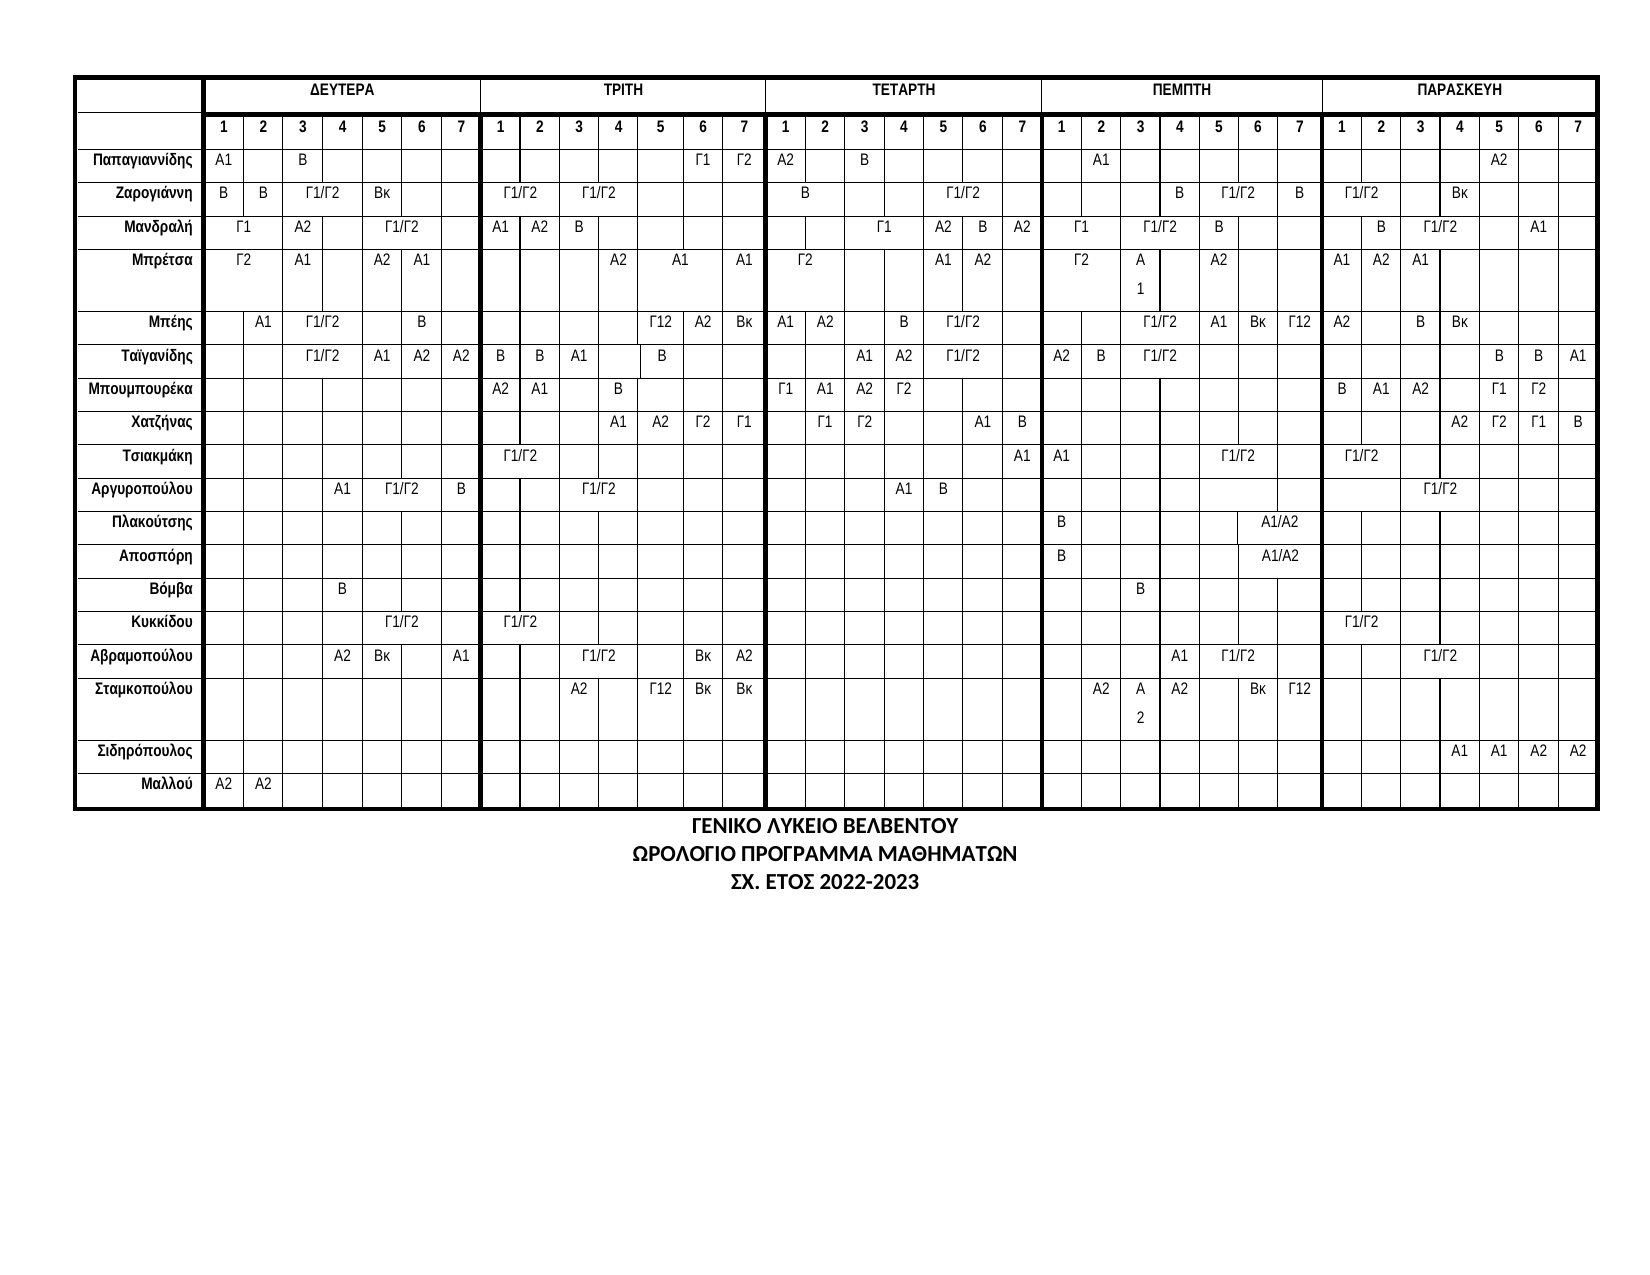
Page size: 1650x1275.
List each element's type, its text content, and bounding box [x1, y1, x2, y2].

table_cell Α1 [845, 345, 884, 378]
table_cell [1121, 150, 1159, 182]
table_cell 2 [244, 117, 282, 149]
table_cell Γ1/Γ2 [1121, 312, 1199, 344]
table_cell Γ1/Γ2 [1200, 645, 1277, 678]
table_cell [323, 379, 362, 411]
table_cell [885, 512, 923, 544]
table_cell [723, 217, 763, 249]
table_cell Β [1003, 412, 1040, 444]
table_cell [244, 679, 282, 740]
table_cell [1200, 379, 1238, 411]
table_cell [1441, 545, 1479, 578]
table_cell Α1 [723, 250, 763, 311]
table_cell [1480, 512, 1518, 544]
table_cell [723, 479, 763, 511]
table_cell 1 [1324, 117, 1361, 149]
table_cell [1324, 579, 1361, 611]
table_cell [363, 579, 401, 611]
table_cell Β [323, 579, 362, 611]
table_cell [402, 412, 441, 444]
table_cell [924, 579, 962, 611]
table_cell Α2 [1324, 312, 1361, 344]
table_cell [206, 345, 243, 378]
table_cell Γ2 [768, 250, 844, 311]
table_cell [1003, 545, 1040, 578]
table_cell [768, 217, 805, 249]
table_cell [1200, 612, 1238, 644]
table_cell [206, 679, 243, 740]
table_cell [1362, 774, 1400, 806]
table_cell [924, 512, 962, 544]
table_cell [845, 645, 884, 678]
table_cell [806, 445, 844, 478]
table_cell [845, 250, 884, 311]
table_cell [1519, 512, 1558, 544]
table_cell [206, 379, 243, 411]
table_cell [1441, 612, 1479, 644]
table_cell [1401, 741, 1439, 773]
table_cell Γ12 [638, 679, 683, 740]
table_cell Α1 [1082, 150, 1120, 182]
table_cell [1161, 579, 1199, 611]
table_cell 5 [1200, 117, 1238, 149]
table_cell Γ1/Γ2 [560, 479, 637, 511]
table_cell Α1 [1441, 741, 1479, 773]
table_cell [1362, 512, 1400, 544]
table_cell Β [206, 183, 243, 216]
table_cell [1559, 312, 1595, 344]
table_cell [638, 545, 683, 578]
table_cell [323, 774, 362, 806]
table_cell [442, 250, 478, 311]
table_cell [723, 345, 763, 378]
table_cell [1519, 445, 1558, 478]
table_cell [1044, 412, 1081, 444]
table_cell Α2 [723, 645, 763, 678]
table_cell Β [1200, 217, 1238, 249]
table_cell [363, 741, 401, 773]
table_cell 5 [363, 117, 401, 149]
table_cell [402, 741, 441, 773]
table_cell [442, 150, 478, 182]
table_cell [323, 512, 362, 544]
table_cell [483, 545, 519, 578]
table_cell [1121, 545, 1159, 578]
table_cell [1559, 774, 1595, 806]
table_cell [1239, 741, 1277, 773]
table_cell 3 [283, 117, 322, 149]
table_cell [1401, 774, 1439, 806]
table_cell [1559, 217, 1595, 249]
table_cell [1519, 150, 1558, 182]
table_cell [483, 579, 519, 611]
table_cell [323, 612, 362, 644]
table_cell [599, 217, 637, 249]
table_cell [1044, 645, 1081, 678]
table_cell [638, 612, 683, 644]
table_cell Γ1 [1044, 217, 1120, 249]
table_cell [1161, 445, 1199, 478]
table_cell Α2 [560, 679, 598, 740]
table_cell [768, 445, 805, 478]
table_cell [1324, 512, 1361, 544]
table_cell [1044, 183, 1081, 216]
table_cell [1441, 445, 1479, 478]
table_cell Α1/Α2 [1239, 545, 1320, 578]
table_cell Γ2 [723, 150, 763, 182]
table_cell Γ2 [885, 379, 923, 411]
table_cell Β [1082, 345, 1120, 378]
table_cell [442, 579, 478, 611]
table_cell Α2 [1044, 345, 1081, 378]
table_cell [560, 512, 598, 544]
table_cell [283, 774, 322, 806]
table_cell 2 [521, 117, 559, 149]
table_cell [363, 312, 401, 344]
table_cell [244, 741, 282, 773]
table_cell [599, 512, 637, 544]
table_cell [1121, 479, 1159, 511]
table_cell Α2 [684, 312, 722, 344]
table_cell [1161, 774, 1199, 806]
table_cell Γ2 [684, 412, 722, 444]
table_cell Γ1 [723, 412, 763, 444]
table_cell Β [483, 345, 519, 378]
table_cell [638, 741, 683, 773]
table_cell Γ1/Γ2 [1324, 612, 1400, 644]
table_cell [1044, 150, 1081, 182]
table_cell Β [963, 217, 1002, 249]
table_cell [1003, 479, 1040, 511]
table_cell Β [1044, 545, 1081, 578]
table_cell Α2 [442, 345, 478, 378]
table_cell Α1 [806, 379, 844, 411]
table_cell [483, 741, 519, 773]
table_cell [963, 445, 1002, 478]
table_cell [1044, 479, 1081, 511]
table_cell [924, 741, 962, 773]
table_cell [521, 679, 559, 740]
table_cell [1441, 250, 1479, 311]
table_cell [845, 545, 884, 578]
table_cell Γ12 [1278, 679, 1320, 740]
table_cell [845, 774, 884, 806]
table_cell Μπουμπουρέκα [77, 379, 201, 411]
table_cell [924, 645, 962, 678]
table_cell Σιδηρόπουλος [77, 741, 201, 773]
table_cell [1278, 774, 1320, 806]
table_cell Α1 [1324, 250, 1361, 311]
table_header ΠΑΡΑΣΚΕΥΗ [1323, 80, 1595, 112]
table_cell Πλακούτσης [77, 512, 201, 544]
table_cell [599, 579, 637, 611]
table_cell [77, 113, 201, 149]
table_cell [402, 445, 441, 478]
table_cell 4 [323, 117, 362, 149]
table_cell Κυκκίδου [77, 612, 201, 644]
table_cell [1324, 679, 1361, 740]
table_cell [402, 579, 441, 611]
table_cell [1362, 345, 1400, 378]
table_cell [560, 250, 598, 311]
table_cell Βκ [723, 679, 763, 740]
table_cell [244, 479, 282, 511]
table_cell [1519, 645, 1558, 678]
table_cell Β [560, 217, 598, 249]
table_cell [1278, 645, 1320, 678]
table_cell [442, 612, 478, 644]
table_cell [1401, 412, 1439, 444]
table_cell [1044, 679, 1081, 740]
table_cell [521, 412, 559, 444]
table_cell [1362, 150, 1400, 182]
table_cell Α2 [283, 217, 322, 249]
table_cell [560, 312, 598, 344]
table_cell [845, 183, 884, 216]
table_cell [1278, 579, 1320, 611]
table_cell [1441, 345, 1479, 378]
table_cell [1003, 312, 1040, 344]
table_cell [768, 579, 805, 611]
table_cell [1121, 512, 1159, 544]
table_cell Γ1/Γ2 [1121, 345, 1199, 378]
table_cell [1362, 312, 1400, 344]
table_cell [1239, 217, 1277, 249]
text ΓΕΝΙΚΟ ΛΥΚΕΙΟ ΒΕΛΒΕΝΤΟΥ [75, 811, 1575, 839]
table_cell [560, 445, 598, 478]
table_cell Α1 [1200, 312, 1238, 344]
table_cell [723, 545, 763, 578]
table_cell [402, 183, 441, 216]
table_cell [1121, 741, 1159, 773]
table_cell Βκ [684, 645, 722, 678]
table_cell [402, 645, 441, 678]
text ΩΡΟΛΟΓΙΟ ΠΡΟΓΡΑΜΜΑ ΜΑΘΗΜΑΤΩΝ [75, 839, 1575, 867]
table_cell Α1 [768, 312, 805, 344]
table_cell [206, 545, 243, 578]
table_cell [560, 612, 598, 644]
table_cell Σταμκοπούλου [77, 679, 201, 740]
table_cell [1401, 579, 1439, 611]
table_cell [1200, 545, 1238, 578]
table_cell Α1 [483, 217, 519, 249]
table_cell [1559, 445, 1595, 478]
table_cell Β [1519, 345, 1558, 378]
table_cell [1324, 412, 1361, 444]
table_cell [684, 612, 722, 644]
table_cell [1278, 217, 1320, 249]
table_cell [1161, 612, 1199, 644]
table_cell [283, 479, 322, 511]
table_cell [323, 412, 362, 444]
table_cell [1362, 579, 1400, 611]
table_cell Α2 [1200, 250, 1238, 311]
table_cell [323, 445, 362, 478]
table_cell Γ1/Γ2 [363, 612, 441, 644]
table_cell Α1 [521, 379, 559, 411]
table_cell [560, 379, 598, 411]
table_cell [963, 512, 1002, 544]
table_cell Α2 [521, 217, 559, 249]
table_cell Γ12 [1278, 312, 1320, 344]
table_cell [924, 379, 962, 411]
table_cell [483, 679, 519, 740]
table_cell 3 [845, 117, 884, 149]
table_cell [1121, 645, 1159, 678]
table_cell [806, 612, 844, 644]
table_cell [1480, 679, 1518, 740]
table_cell [924, 445, 962, 478]
table_cell [1480, 217, 1518, 249]
table_cell [638, 579, 683, 611]
table_cell [1441, 379, 1479, 411]
table_cell Α1 [1003, 445, 1040, 478]
table_cell Α2 [206, 774, 243, 806]
table_header ΔΕΥΤΕΡΑ [206, 80, 480, 112]
table_cell 4 [1441, 117, 1479, 149]
table_cell [363, 774, 401, 806]
table_cell 1 [1044, 117, 1081, 149]
table_cell [1239, 774, 1277, 806]
table_cell [1044, 379, 1081, 411]
table_cell [442, 741, 478, 773]
table_cell Μπρέτσα [77, 250, 201, 311]
table_header ΠΕΜΠΤΗ [1042, 80, 1322, 112]
table_cell [363, 445, 401, 478]
table_cell Α2 [244, 774, 282, 806]
table_cell Γ1/Γ2 [1401, 645, 1479, 678]
table_cell [521, 545, 559, 578]
table_cell Α1 [442, 645, 478, 678]
table_cell [963, 379, 1002, 411]
table_cell [1161, 479, 1199, 511]
table_cell [1362, 412, 1400, 444]
table_cell Γ1/Γ2 [283, 183, 362, 216]
table_cell Β [1121, 579, 1159, 611]
table_cell [402, 774, 441, 806]
table_cell Γ1/Γ2 [560, 183, 637, 216]
table_cell [806, 579, 844, 611]
table_cell [638, 479, 683, 511]
table_cell Α1 [363, 345, 401, 378]
table_cell [1324, 774, 1361, 806]
table_cell [1003, 250, 1040, 311]
table_cell [638, 379, 683, 411]
table_cell [1239, 250, 1277, 311]
table_cell [244, 150, 282, 182]
table_cell [206, 612, 243, 644]
table_cell [885, 150, 923, 182]
table_cell Ταϊγανίδης [77, 345, 201, 378]
table_cell [885, 645, 923, 678]
table_cell [442, 774, 478, 806]
table_cell [1278, 345, 1320, 378]
table_cell Γ1 [684, 150, 722, 182]
table_cell [885, 774, 923, 806]
table_cell Β [283, 150, 322, 182]
table_cell [599, 545, 637, 578]
table_cell [1239, 412, 1277, 444]
table_cell [885, 741, 923, 773]
table_cell [684, 774, 722, 806]
table_cell Α2 [1401, 379, 1439, 411]
table_cell [1003, 645, 1040, 678]
table_cell [1121, 183, 1159, 216]
table_cell [244, 445, 282, 478]
table_cell [1121, 612, 1159, 644]
table_cell 7 [1559, 117, 1595, 149]
table_cell 2 [806, 117, 844, 149]
table_cell 6 [1519, 117, 1558, 149]
table_cell [323, 741, 362, 773]
table_cell [1161, 250, 1199, 311]
table_cell [806, 512, 844, 544]
table_header ΤΕΤΑΡΤΗ [766, 80, 1041, 112]
table_cell Γ1/Γ2 [560, 645, 637, 678]
table_cell [768, 741, 805, 773]
table_cell Γ1/Γ2 [1121, 217, 1199, 249]
table_cell [963, 774, 1002, 806]
table_cell [244, 545, 282, 578]
table_cell [1278, 479, 1320, 511]
table_cell [684, 741, 722, 773]
table_cell [599, 312, 637, 344]
table_cell [244, 345, 282, 378]
table_cell [1082, 379, 1120, 411]
table_cell [1082, 645, 1120, 678]
table_cell [283, 445, 322, 478]
table_cell Γ1/Γ2 [363, 217, 441, 249]
table_cell [1441, 679, 1479, 740]
table_cell [1278, 379, 1320, 411]
table_cell Α1 [206, 150, 243, 182]
table_cell Α2 [924, 217, 962, 249]
table_cell [1480, 445, 1518, 478]
table_cell [924, 612, 962, 644]
table_cell Γ1/Γ2 [924, 312, 1002, 344]
table_cell Α2 [885, 345, 923, 378]
table_cell [885, 445, 923, 478]
table_cell [521, 645, 559, 678]
table_cell [1324, 150, 1361, 182]
table_cell [323, 545, 362, 578]
table_cell [845, 679, 884, 740]
table_cell [845, 445, 884, 478]
table_cell Β [1362, 217, 1400, 249]
table_cell [1441, 774, 1479, 806]
table_cell Γ1 [1519, 412, 1558, 444]
table_cell [1362, 679, 1400, 740]
table_cell Β [402, 312, 441, 344]
table_cell [560, 545, 598, 578]
table_cell [1239, 579, 1277, 611]
table_cell Γ1/Γ2 [483, 445, 559, 478]
table_cell [1519, 250, 1558, 311]
table_cell [1044, 741, 1081, 773]
table_cell Γ1/Γ2 [1401, 479, 1479, 511]
table_cell Α1 [1362, 379, 1400, 411]
table_cell [723, 512, 763, 544]
table_cell Α2 [1480, 150, 1518, 182]
table_cell [283, 579, 322, 611]
table_cell Βκ [1441, 183, 1479, 216]
table_cell [638, 183, 683, 216]
table_cell [1003, 512, 1040, 544]
table_cell [845, 579, 884, 611]
table_cell [1044, 612, 1081, 644]
table_cell [442, 312, 478, 344]
table_cell [768, 679, 805, 740]
table_cell 3 [1121, 117, 1159, 149]
table_cell [442, 183, 478, 216]
table_cell Γ1/Γ2 [1200, 183, 1277, 216]
table_cell [1200, 150, 1238, 182]
table_cell [1239, 612, 1277, 644]
table_cell Γ2 [845, 412, 884, 444]
table_cell [402, 512, 441, 544]
table_cell [560, 741, 598, 773]
table_cell [1401, 150, 1439, 182]
table_cell [1200, 679, 1238, 740]
table_cell Τσιακμάκη [77, 445, 201, 478]
table_cell [1519, 679, 1558, 740]
table_cell [1362, 545, 1400, 578]
table_cell Α2 [638, 412, 683, 444]
table_cell [1161, 379, 1199, 411]
table_cell [1082, 741, 1120, 773]
table_cell [723, 183, 763, 216]
table_cell Γ1 [806, 412, 844, 444]
table_cell [483, 479, 519, 511]
table_cell [1559, 679, 1595, 740]
table_cell [206, 412, 243, 444]
table_cell [684, 445, 722, 478]
table_cell 1 [483, 117, 519, 149]
table_cell [723, 774, 763, 806]
table_cell [1003, 579, 1040, 611]
table_cell [1559, 150, 1595, 182]
table_cell [1559, 250, 1595, 311]
table_cell [1121, 445, 1159, 478]
table_cell [768, 412, 805, 444]
table_cell [1324, 345, 1361, 378]
table_cell [1480, 612, 1518, 644]
table_cell [1082, 579, 1120, 611]
table_cell [283, 512, 322, 544]
table_cell Γ1 [206, 217, 282, 249]
table_cell [244, 412, 282, 444]
table_cell Α2 [1519, 741, 1558, 773]
table_cell Α2 [1003, 217, 1040, 249]
table_cell [1401, 345, 1439, 378]
table_cell Α2 [599, 250, 637, 311]
table_cell [206, 579, 243, 611]
table_cell [1003, 679, 1040, 740]
table_cell [806, 479, 844, 511]
table_cell [885, 679, 923, 740]
table_cell [363, 679, 401, 740]
table_cell [560, 579, 598, 611]
table_cell [1278, 412, 1320, 444]
table_cell 5 [638, 117, 683, 149]
table_cell [363, 545, 401, 578]
table_cell Γ1/Γ2 [483, 612, 559, 644]
table_cell Βκ [1441, 312, 1479, 344]
table_cell Α2 [1559, 741, 1595, 773]
table_cell [521, 741, 559, 773]
table_cell Α1 [1161, 645, 1199, 678]
table_header [77, 80, 201, 112]
table_cell Α1 [924, 250, 962, 311]
table_cell Βκ [363, 645, 401, 678]
table_cell Γ1/Γ2 [483, 183, 559, 216]
table_cell [323, 150, 362, 182]
table_cell [845, 741, 884, 773]
table_cell [1519, 183, 1558, 216]
table_cell [1480, 312, 1518, 344]
table_cell Α1 [1519, 217, 1558, 249]
table_cell [283, 412, 322, 444]
table_cell [885, 612, 923, 644]
table_cell [323, 217, 362, 249]
table_cell [885, 412, 923, 444]
table_cell 4 [885, 117, 923, 149]
table_cell [1239, 345, 1277, 378]
table_cell Γ1/Γ2 [1324, 183, 1400, 216]
table_cell [924, 774, 962, 806]
table_cell [1003, 379, 1040, 411]
table_cell 6 [963, 117, 1002, 149]
table_cell Β [885, 312, 923, 344]
table_cell [442, 379, 478, 411]
table_cell Παπαγιαννίδης [77, 150, 201, 182]
table_cell [599, 445, 637, 478]
table_cell [1324, 217, 1361, 249]
table_cell [442, 412, 478, 444]
table_cell 4 [599, 117, 637, 149]
table_cell [1044, 774, 1081, 806]
table_cell 7 [1003, 117, 1040, 149]
table_cell [1239, 379, 1277, 411]
table_cell [521, 479, 559, 511]
table_cell Α1 [244, 312, 282, 344]
table_cell Βκ [363, 183, 401, 216]
table_cell [483, 645, 519, 678]
table_cell [1200, 412, 1238, 444]
table_cell Β [244, 183, 282, 216]
table_cell Γ1/Γ2 [283, 312, 362, 344]
table_cell [684, 183, 722, 216]
table_cell Γ1/Γ2 [1324, 445, 1400, 478]
table_cell 7 [442, 117, 478, 149]
table_cell [1362, 645, 1400, 678]
table_cell [723, 445, 763, 478]
table_cell [1161, 512, 1199, 544]
table_cell Αβραμοπούλου [77, 645, 201, 678]
table_cell Α1 [560, 345, 598, 378]
table_cell [1559, 479, 1595, 511]
table_cell [684, 379, 722, 411]
table_cell [206, 312, 243, 344]
table_cell [560, 412, 598, 444]
table_cell Α2 [402, 345, 441, 378]
table_cell [806, 150, 844, 182]
table_cell [1559, 645, 1595, 678]
table_cell [1519, 774, 1558, 806]
table_cell Β [442, 479, 478, 511]
table_cell [1401, 545, 1439, 578]
table_cell [1082, 183, 1120, 216]
table_cell [363, 379, 401, 411]
table_cell [768, 774, 805, 806]
table_cell Γ2 [1044, 250, 1120, 311]
table_cell [684, 345, 722, 378]
table_cell [806, 217, 844, 249]
table_cell [442, 679, 478, 740]
table_cell [244, 645, 282, 678]
table_cell [1082, 479, 1120, 511]
table_cell [723, 741, 763, 773]
table_cell [1003, 774, 1040, 806]
table_cell [1480, 545, 1518, 578]
table_cell [1044, 312, 1081, 344]
table_cell [599, 150, 637, 182]
table_cell Α1 [1559, 345, 1595, 378]
table_cell [599, 612, 637, 644]
table_cell [1519, 312, 1558, 344]
table_cell [723, 379, 763, 411]
table_cell Ζαρογιάννη [77, 183, 201, 216]
table_cell [1161, 545, 1199, 578]
table_cell [845, 512, 884, 544]
table_cell 3 [1401, 117, 1439, 149]
table_cell Α2 [845, 379, 884, 411]
table_cell Αποσπόρη [77, 545, 201, 578]
table_cell [1082, 412, 1120, 444]
table_cell [1003, 150, 1040, 182]
table_cell [963, 741, 1002, 773]
table_cell [924, 679, 962, 740]
table_cell Α2 [1082, 679, 1120, 740]
table_cell [244, 579, 282, 611]
table_cell Α1 [402, 250, 441, 311]
table_cell [1480, 774, 1518, 806]
table_cell [1441, 579, 1479, 611]
table_cell 6 [1239, 117, 1277, 149]
table_cell [1519, 545, 1558, 578]
table_cell [1519, 612, 1558, 644]
table_cell [483, 512, 519, 544]
table_cell Α1 [1121, 250, 1159, 311]
table_cell [599, 679, 637, 740]
table_cell [1519, 579, 1558, 611]
table_cell 1 [768, 117, 805, 149]
table_cell Γ2 [1519, 379, 1558, 411]
table_cell Βκ [723, 312, 763, 344]
table_cell Β [641, 345, 683, 378]
table_cell [768, 345, 805, 378]
table_cell Α2 [323, 645, 362, 678]
table_cell [1121, 412, 1159, 444]
table_cell [684, 512, 722, 544]
table_header ΤΡΙΤΗ [481, 80, 765, 112]
table_cell Γ1 [1480, 379, 1518, 411]
table_cell [1200, 579, 1238, 611]
table_cell [845, 479, 884, 511]
table_cell [521, 512, 559, 544]
table_cell Β [599, 379, 637, 411]
table_cell [1401, 679, 1439, 740]
table_cell [283, 612, 322, 644]
table_cell [1003, 741, 1040, 773]
table_cell Γ1/Γ2 [363, 479, 441, 511]
table_cell [638, 645, 683, 678]
table_cell 7 [723, 117, 763, 149]
table_cell [768, 612, 805, 644]
table_cell Α2 [363, 250, 401, 311]
table_cell Γ1/Γ2 [283, 345, 362, 378]
table_cell Α2 [1121, 679, 1159, 740]
table_cell [768, 479, 805, 511]
table_cell [1362, 741, 1400, 773]
table_cell [1239, 150, 1277, 182]
table_cell [845, 312, 884, 344]
table_cell [283, 679, 322, 740]
table_cell [1278, 612, 1320, 644]
table_cell [1121, 774, 1159, 806]
table_cell Γ1/Γ2 [1401, 217, 1479, 249]
table_cell Γ12 [638, 312, 683, 344]
table_cell [963, 150, 1002, 182]
table_cell [283, 379, 322, 411]
text ΣΧ. ΕΤΟΣ 2022-2023 [75, 867, 1575, 895]
table_cell [1003, 612, 1040, 644]
table_cell Α1 [283, 250, 322, 311]
table_cell [806, 645, 844, 678]
table_cell Β [1161, 183, 1199, 216]
table_cell [1559, 512, 1595, 544]
table_cell [1003, 345, 1040, 378]
table_cell [1161, 741, 1199, 773]
table_cell [206, 479, 243, 511]
table_cell [1121, 379, 1159, 411]
table_cell Μανδραλή [77, 217, 201, 249]
table_cell Β [1324, 379, 1361, 411]
table_cell [1200, 741, 1238, 773]
table_cell [885, 545, 923, 578]
table_cell [1200, 512, 1237, 544]
table_cell [1200, 479, 1277, 511]
table_cell Α2 [1441, 412, 1479, 444]
table_cell Β [521, 345, 559, 378]
table_cell [1401, 445, 1439, 478]
table_cell [768, 645, 805, 678]
table_cell [1559, 612, 1595, 644]
table_cell [1200, 345, 1238, 378]
table_cell [1480, 183, 1518, 216]
table_cell [963, 545, 1002, 578]
table_cell 6 [402, 117, 441, 149]
table_cell [1161, 412, 1199, 444]
table_cell [963, 679, 1002, 740]
table_cell [638, 774, 683, 806]
table_cell Β [1278, 183, 1320, 216]
table_cell 5 [1480, 117, 1518, 149]
table_cell [442, 545, 478, 578]
table_cell [963, 479, 1002, 511]
table_cell Α2 [1161, 679, 1199, 740]
table_cell [1003, 183, 1040, 216]
table_cell [1480, 479, 1518, 511]
table_cell [442, 445, 478, 478]
table_cell [1559, 545, 1595, 578]
table_cell [1441, 512, 1479, 544]
table_cell [684, 479, 722, 511]
table_cell 1 [206, 117, 243, 149]
table_cell [1278, 250, 1320, 311]
table_cell [1278, 741, 1320, 773]
table_cell [402, 679, 441, 740]
table_cell [442, 512, 478, 544]
table_cell [521, 312, 559, 344]
table_cell [723, 579, 763, 611]
table_cell [283, 545, 322, 578]
table_cell [638, 512, 683, 544]
table_cell Γ2 [1480, 412, 1518, 444]
table_cell [442, 217, 478, 249]
table_cell [684, 545, 722, 578]
table_cell [684, 579, 722, 611]
table_cell [323, 250, 362, 311]
table_cell 2 [1362, 117, 1400, 149]
table_cell Βκ [1239, 312, 1277, 344]
table_cell [638, 217, 683, 249]
table_cell [244, 612, 282, 644]
table_cell [806, 774, 844, 806]
table_cell [521, 250, 559, 311]
table_cell Χατζήνας [77, 412, 201, 444]
table_cell Β [1044, 512, 1081, 544]
table_cell [402, 545, 441, 578]
table_cell [1324, 545, 1361, 578]
table_cell [1082, 512, 1120, 544]
table_cell [483, 150, 519, 182]
table_cell [1441, 150, 1479, 182]
table_cell [1559, 579, 1595, 611]
table_cell [1278, 150, 1320, 182]
table_cell [1324, 741, 1361, 773]
table_cell Γ2 [206, 250, 282, 311]
table_cell [806, 345, 844, 378]
table_cell [963, 579, 1002, 611]
table_cell Μαλλού [77, 774, 201, 806]
table_cell Αργυροπούλου [77, 479, 201, 511]
table_cell [963, 612, 1002, 644]
table_cell Β [768, 183, 844, 216]
table_cell 3 [560, 117, 598, 149]
table_cell 4 [1161, 117, 1199, 149]
table_cell [1480, 579, 1518, 611]
table_cell 6 [684, 117, 722, 149]
table_cell [1559, 183, 1595, 216]
table_cell [1082, 545, 1120, 578]
table_cell [206, 741, 243, 773]
table_cell Γ1 [768, 379, 805, 411]
table_cell Α1 [1401, 250, 1439, 311]
table_cell [1082, 312, 1120, 344]
table_cell [768, 512, 805, 544]
table_cell Γ1/Γ2 [924, 345, 1002, 378]
table_cell Β [924, 479, 962, 511]
table_cell [723, 612, 763, 644]
table_cell Γ1/Γ2 [1200, 445, 1277, 478]
table_cell Β [1559, 412, 1595, 444]
table_cell 7 [1278, 117, 1320, 149]
table_cell Α2 [963, 250, 1002, 311]
table_cell Βκ [684, 679, 722, 740]
table_cell 2 [1082, 117, 1120, 149]
table_cell [963, 645, 1002, 678]
table_cell Α1 [1480, 741, 1518, 773]
table_cell [560, 150, 598, 182]
table_cell Βκ [1239, 679, 1277, 740]
table_cell Α1 [1044, 445, 1081, 478]
table_cell [1401, 612, 1439, 644]
table_cell [1519, 479, 1558, 511]
table_cell [1200, 774, 1238, 806]
table_cell [768, 545, 805, 578]
table_cell [244, 379, 282, 411]
table_cell Α1 [599, 412, 637, 444]
table_cell [845, 612, 884, 644]
table_cell [283, 741, 322, 773]
table_cell [206, 645, 243, 678]
table_cell [1559, 379, 1595, 411]
table_cell [283, 645, 322, 678]
table_cell [323, 679, 362, 740]
table_cell [206, 445, 243, 478]
table_cell Βόμβα [77, 579, 201, 611]
table_cell [1324, 479, 1400, 511]
table_cell [806, 545, 844, 578]
table_cell Β [1401, 312, 1439, 344]
table_cell [924, 412, 962, 444]
table_cell [885, 183, 923, 216]
table_cell [638, 445, 683, 478]
table_cell [402, 379, 441, 411]
table_cell [206, 512, 243, 544]
table_cell [521, 774, 559, 806]
table_cell [806, 679, 844, 740]
table_cell [806, 741, 844, 773]
table_cell Α1 [963, 412, 1002, 444]
table_cell [483, 774, 519, 806]
table_cell [1278, 445, 1320, 478]
table_cell [924, 150, 962, 182]
table_cell Γ1 [845, 217, 923, 249]
table_cell [560, 774, 598, 806]
table_cell Α2 [806, 312, 844, 344]
table_cell [1480, 645, 1518, 678]
table_cell [483, 412, 519, 444]
table_cell Α1/Α2 [1238, 512, 1320, 544]
table_cell [521, 150, 559, 182]
table_cell Μπέης [77, 312, 201, 344]
table_cell Α2 [483, 379, 519, 411]
table_cell [363, 150, 401, 182]
table_cell [1401, 183, 1439, 216]
table_cell [599, 741, 637, 773]
table_cell Α1 [323, 479, 362, 511]
table_cell Β [845, 150, 884, 182]
table_cell [483, 250, 519, 311]
table_cell [599, 774, 637, 806]
table_cell [1044, 579, 1081, 611]
table_cell Β [1480, 345, 1518, 378]
table_cell [521, 579, 559, 611]
table_cell [638, 150, 683, 182]
table_cell 5 [924, 117, 962, 149]
table_cell Α2 [768, 150, 805, 182]
table_cell Α1 [885, 479, 923, 511]
table_cell [885, 250, 923, 311]
table_cell [483, 312, 519, 344]
table_cell [924, 545, 962, 578]
table_cell [885, 579, 923, 611]
table_cell [363, 412, 401, 444]
table_cell [402, 150, 441, 182]
table_cell [684, 217, 722, 249]
table_cell [244, 512, 282, 544]
table_cell [599, 345, 640, 378]
table_cell [1082, 612, 1120, 644]
table_cell Α1 [638, 250, 722, 311]
table_cell [1401, 512, 1439, 544]
table_cell [1161, 150, 1199, 182]
table_cell [1082, 445, 1120, 478]
table_cell [1082, 774, 1120, 806]
table_cell [1324, 645, 1361, 678]
table_cell [1480, 250, 1518, 311]
table_cell [363, 512, 401, 544]
table_cell Γ1/Γ2 [924, 183, 1002, 216]
table_cell Α2 [1362, 250, 1400, 311]
